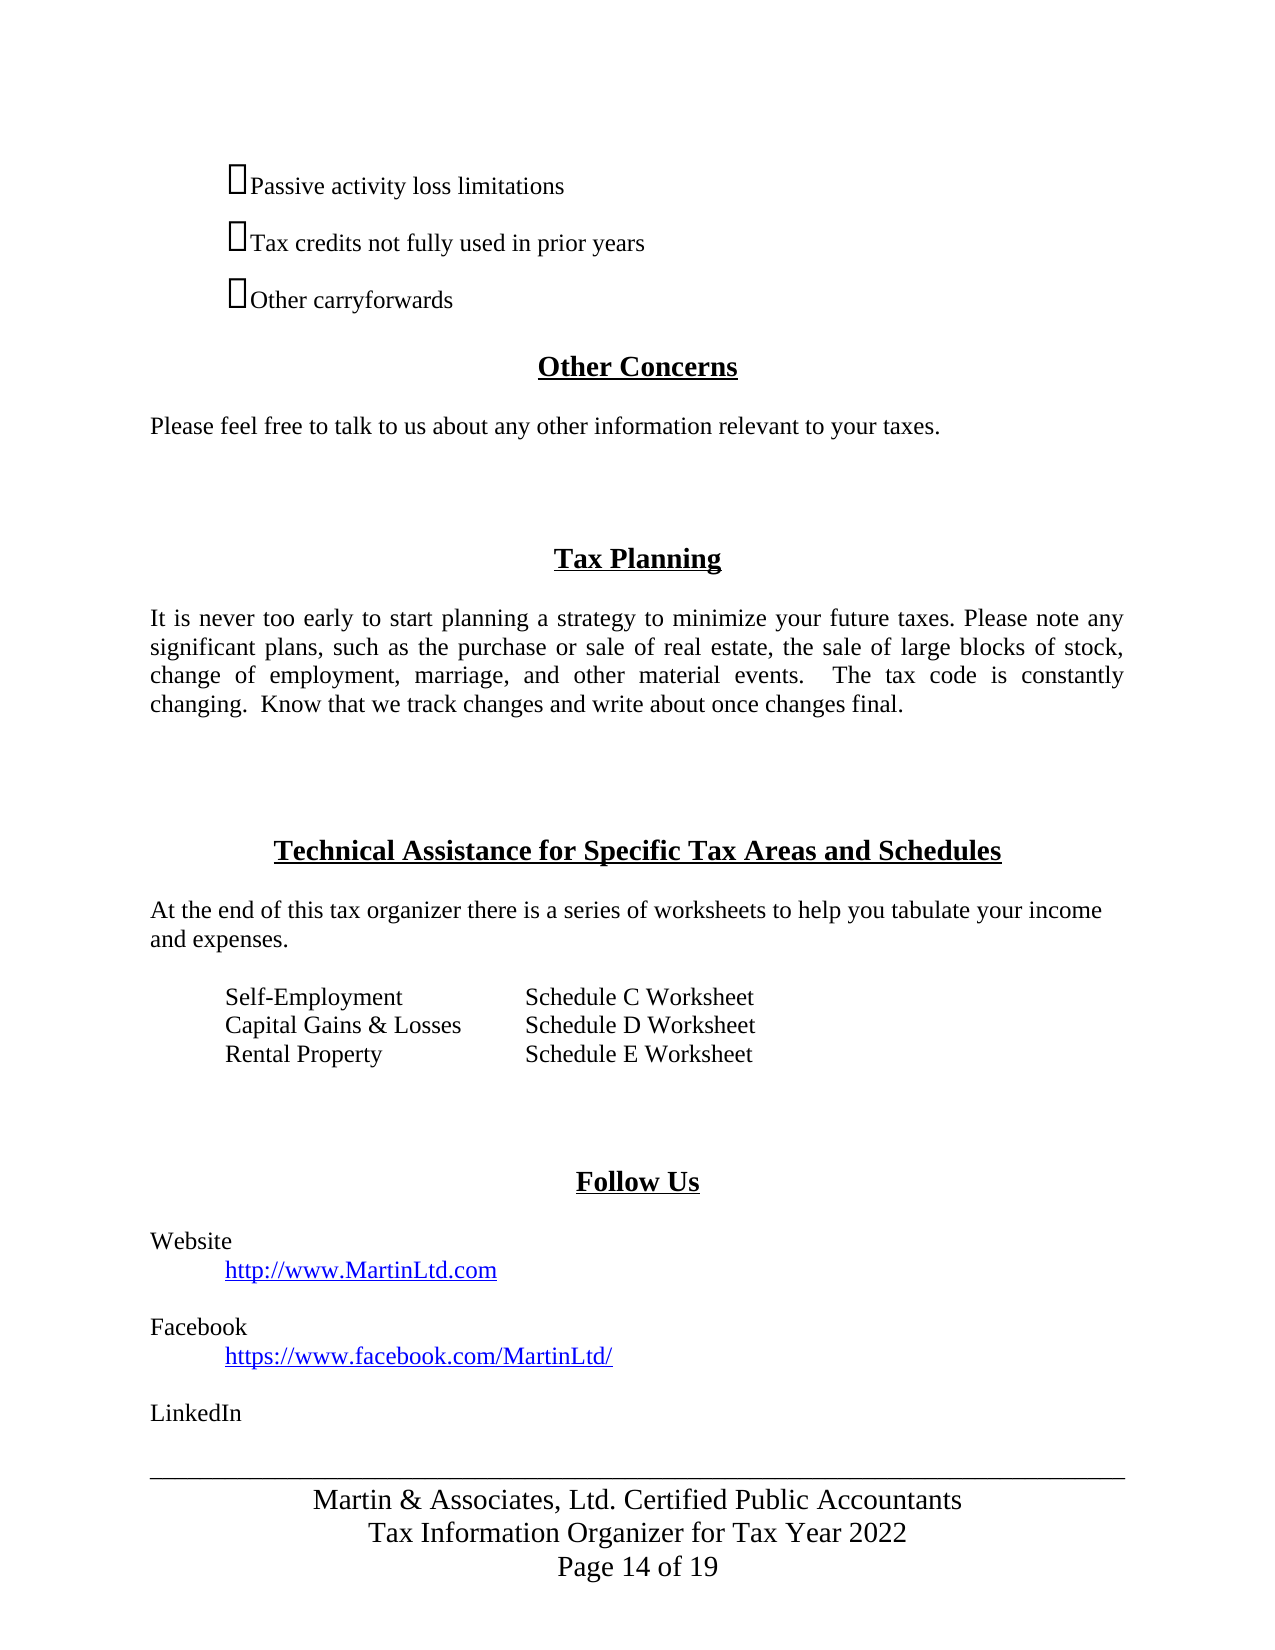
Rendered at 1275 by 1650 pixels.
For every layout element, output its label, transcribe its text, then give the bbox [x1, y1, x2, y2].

text Other carryforwards [225, 263, 1125, 320]
text Website [150, 1226, 1125, 1255]
text Facebook [150, 1312, 1125, 1341]
text Please feel free to talk to us about any other information relevant to your taxes. [150, 411, 1125, 440]
text http://www.MartinLtd.com [150, 1255, 1125, 1283]
text Self-Employment Schedule C Worksheet [150, 982, 1125, 1010]
text LinkedIn [150, 1398, 1125, 1427]
text It is never too early to start planning a strategy to minimize your future taxes. Please note any significant plans, such as the purchase or sale of real estate, the sale of large blocks of stock, change of employment, marriage, and other material events. The tax code is constantly changing. Know that we track changes and write about once changes final. [150, 603, 1125, 718]
text Tax Planning [150, 541, 1125, 574]
text At the end of this tax organizer there is a series of worksheets to help you tabulate your income and expenses. [150, 895, 1125, 953]
text Technical Assistance for Specific Tax Areas and Schedules [150, 833, 1125, 867]
text https://www.facebook.com/MartinLtd/ [225, 1341, 1125, 1370]
text Rental Property Schedule E Worksheet [150, 1039, 1125, 1068]
text Capital Gains & Losses Schedule D Worksheet [150, 1010, 1125, 1039]
text Other Concerns [150, 349, 1125, 383]
text Tax credits not fully used in prior years [225, 207, 1125, 263]
text Passive activity loss limitations [225, 150, 1125, 207]
text Follow Us [150, 1164, 1125, 1197]
